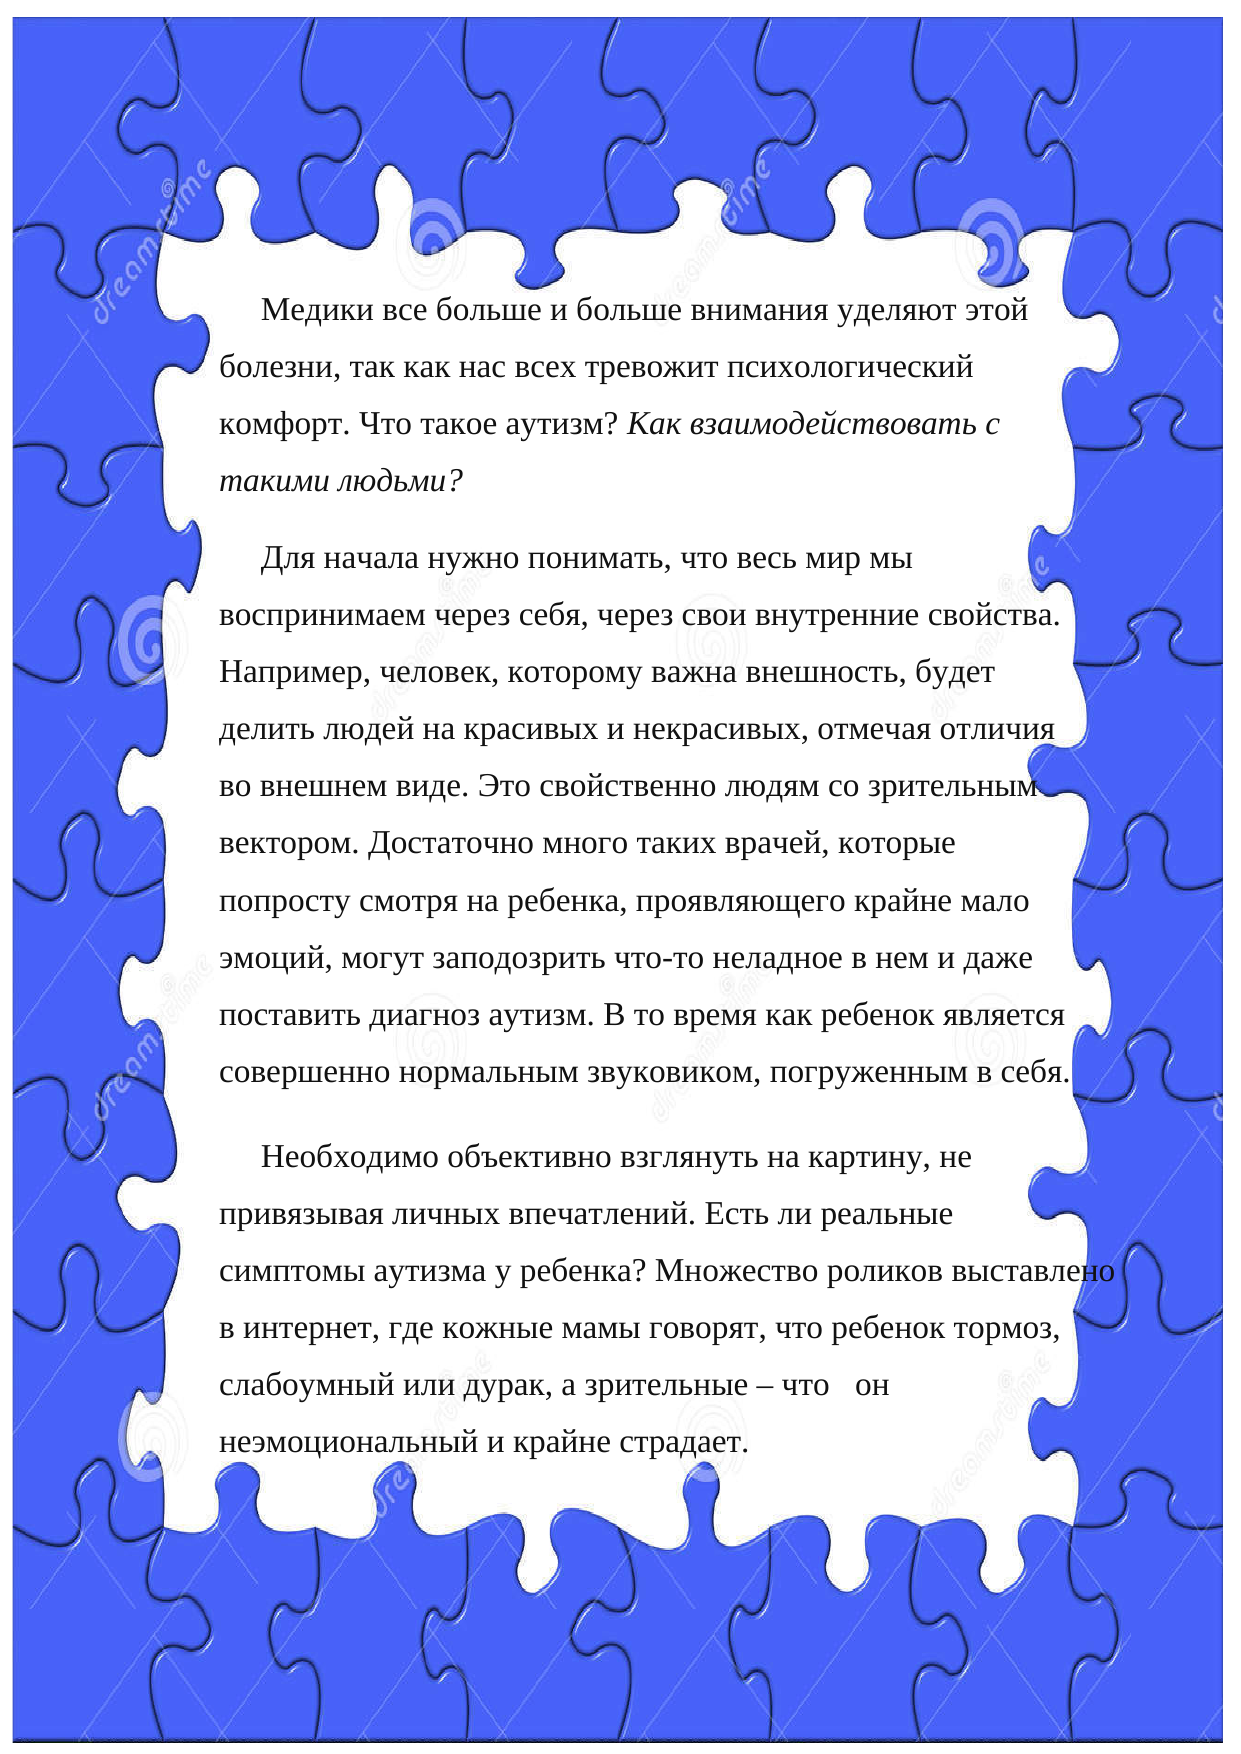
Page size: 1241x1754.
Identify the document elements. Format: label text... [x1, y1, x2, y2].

text во внешнем виде. Это свойственно людям со зрительным [177, 766, 1152, 804]
text вектором. Достаточно много таких врачей, которые [177, 823, 1152, 861]
text эмоций, могут заподозрить что-то неладное в нем и даже [177, 937, 1152, 975]
text Медики все больше и больше внимания уделяют этой [177, 289, 1152, 328]
text симптомы аутизма у ребенка? Множество роликов выставлено [177, 1250, 1152, 1289]
text воспринимаем через себя, через свои внутренние свойства. [177, 594, 1152, 633]
text делить людей на красивых и некрасивых, отмечая отличия [177, 708, 1152, 747]
text болезни, так как нас всех тревожит психологический [177, 346, 1152, 385]
text комфорт. Что такое аутизм? Как взаимодействовать с [177, 403, 1152, 442]
text привязывая личных впечатлений. Есть ли реальные [177, 1193, 1152, 1232]
text в интернет, где кожные мамы говорят, что ребенок тормоз, [177, 1307, 1152, 1346]
text такими людьми? Для начала нужно понимать, что весь мир мы [177, 461, 1152, 576]
text попросту смотря на ребенка, проявляющего крайне мало [177, 880, 1152, 918]
text Необходимо объективно взглянуть на картину, не [177, 1136, 1152, 1174]
text Например, человек, которому важна внешность, будет [177, 651, 1152, 690]
picture [12, 17, 1223, 1743]
text поставить диагноз аутизм. В то время как ребенок является [177, 994, 1152, 1032]
text неэмоциональный и крайне страдает. [177, 1422, 1152, 1526]
text совершенно нормальным звуковиком, погруженным в себя. [177, 1051, 1152, 1117]
text слабоумный или дурак, а зрительные – что он [177, 1364, 1152, 1403]
